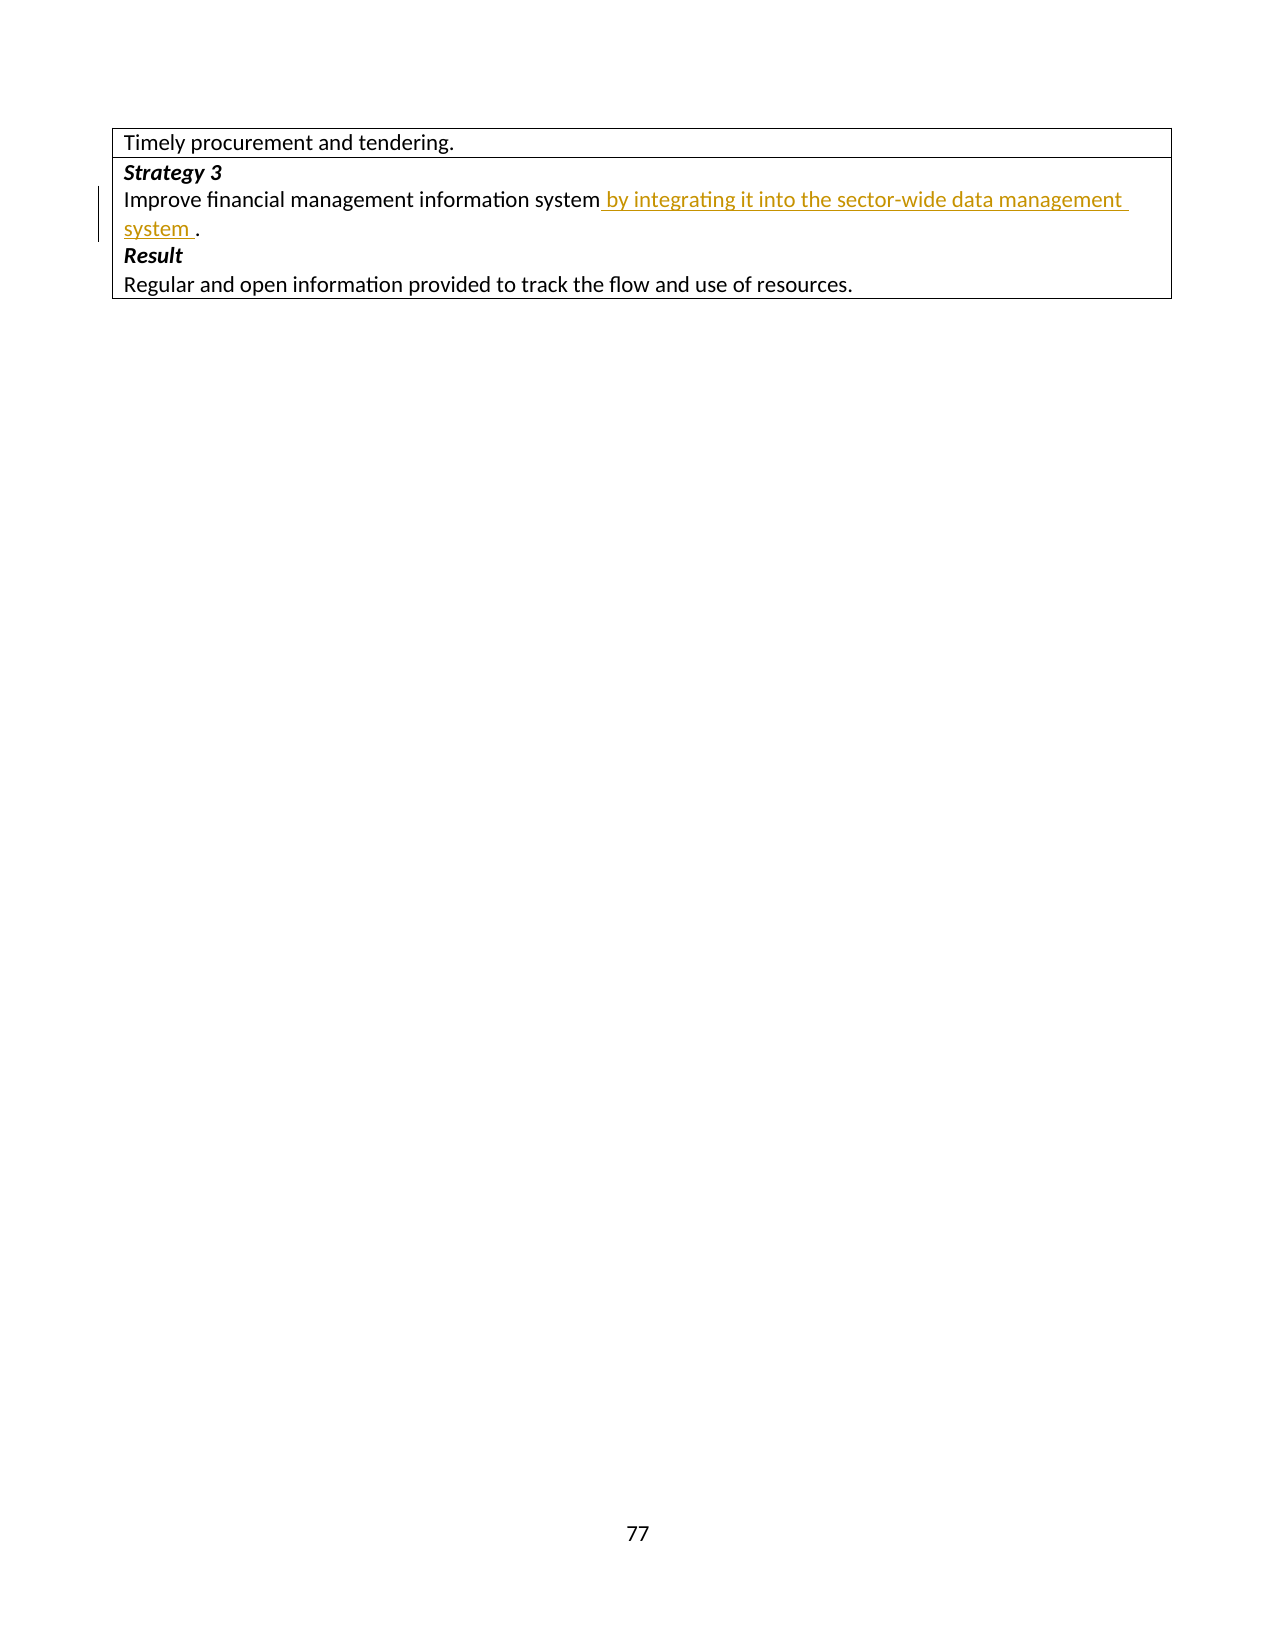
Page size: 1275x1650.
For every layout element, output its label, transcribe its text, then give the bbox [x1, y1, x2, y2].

table_cell Strategy 3 Improve financial management information system. Result Regular and open information provided to track the flow and use of resources. [113, 158, 1171, 298]
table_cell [113, 129, 1171, 157]
